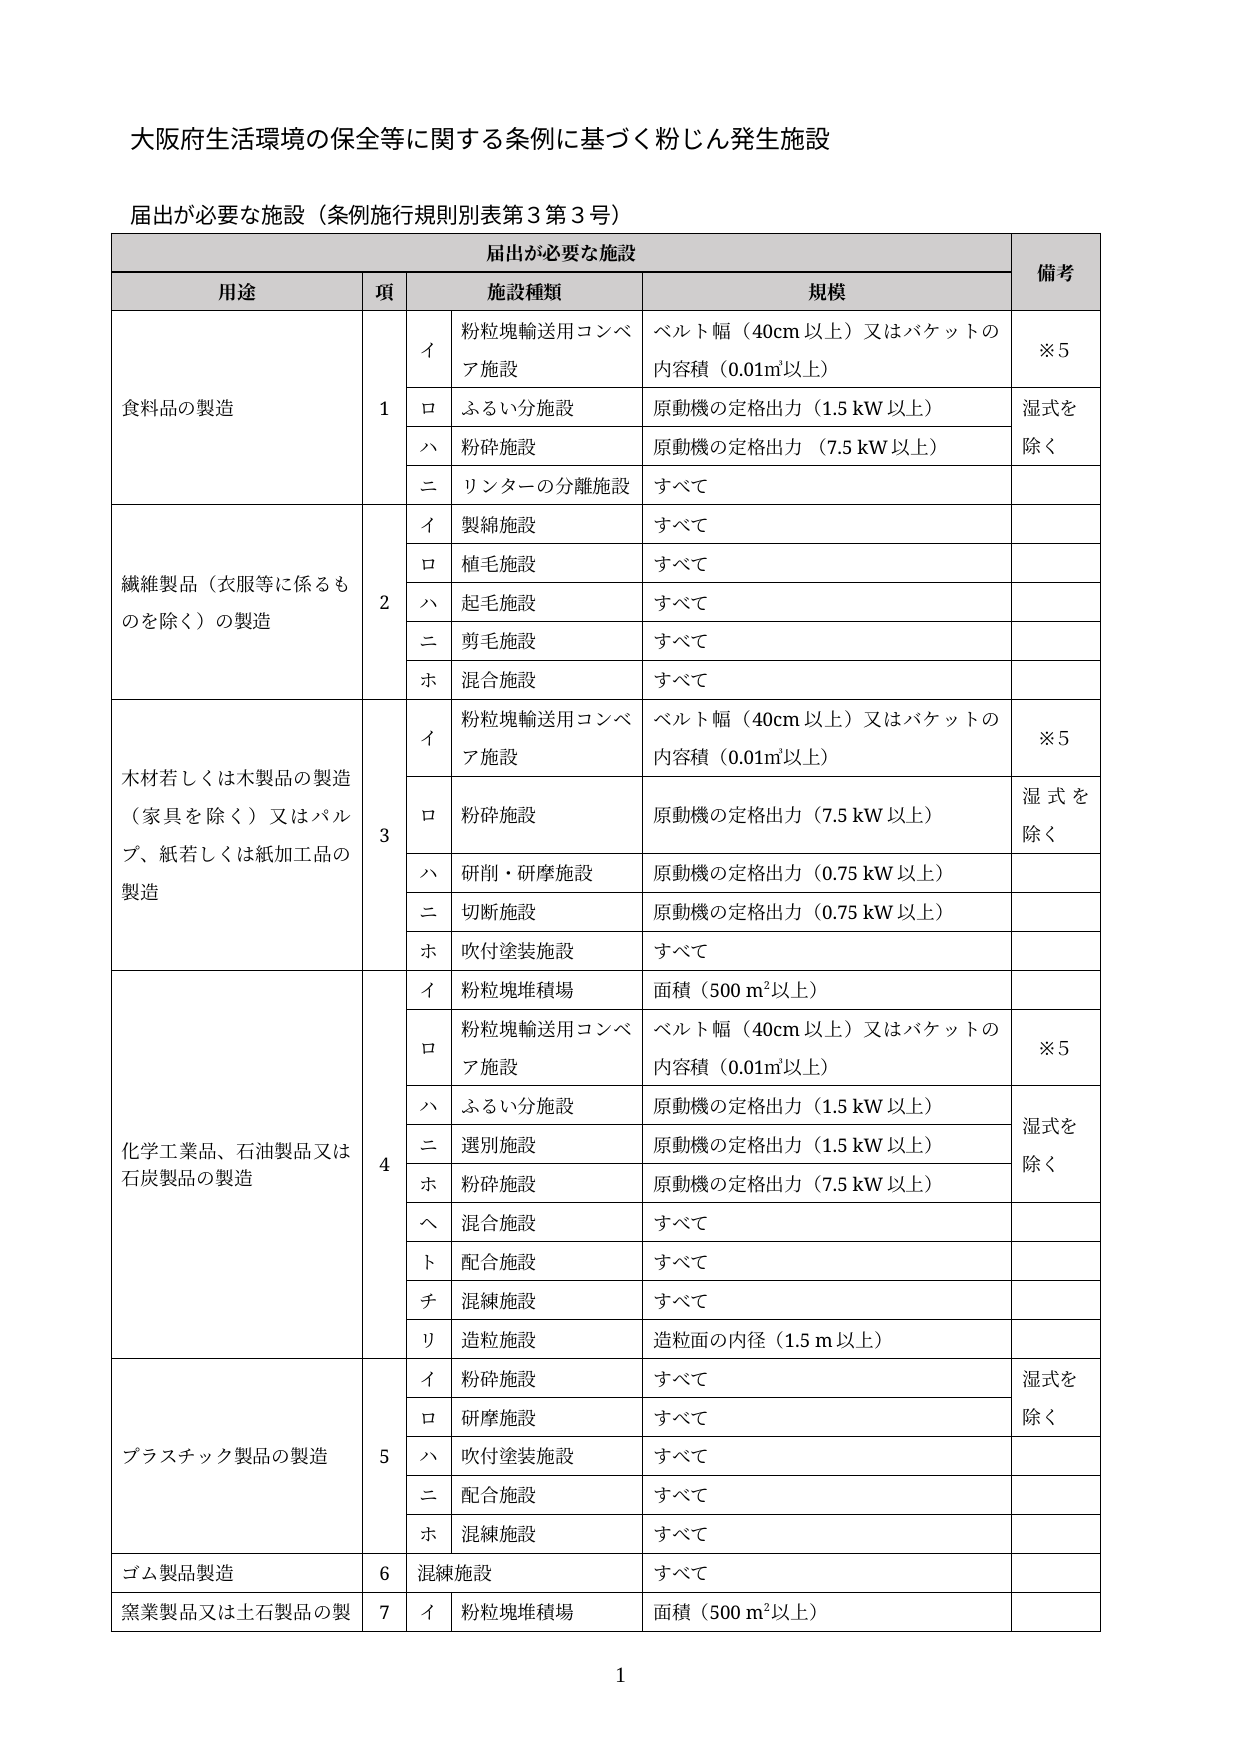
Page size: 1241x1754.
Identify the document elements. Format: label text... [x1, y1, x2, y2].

table_cell 面積（500 m2以上） [643, 971, 1011, 1008]
table_cell イ [407, 700, 451, 776]
table_cell 用途 [112, 273, 362, 310]
table_cell チ [407, 1281, 451, 1319]
table_cell [1012, 1437, 1100, 1475]
table_cell 原動機の定格出力 （7.5 kW以上） [643, 427, 1011, 465]
table_cell すべて [643, 1203, 1011, 1241]
table_cell 5 [363, 1359, 406, 1553]
table_cell [1012, 544, 1100, 582]
table_cell 吹付塗装施設 [452, 932, 642, 969]
table_cell 剪毛施設 [452, 622, 642, 660]
table_cell ロ [407, 388, 451, 426]
table_cell リ [407, 1320, 451, 1358]
table_cell ロ [407, 544, 451, 582]
table_cell 配合施設 [452, 1242, 642, 1280]
table_cell 吹付塗装施設 [452, 1437, 642, 1475]
table_cell [1012, 1554, 1100, 1592]
table_cell 混合施設 [452, 661, 642, 699]
table_cell 植毛施設 [452, 544, 642, 582]
table_cell [1012, 466, 1100, 504]
table_cell 項 [363, 273, 406, 310]
table_cell 粉粒塊輸送用コンベア施設 [452, 700, 642, 776]
table_cell すべて [643, 1554, 1011, 1592]
table_cell 粉粒塊堆積場 [452, 971, 642, 1008]
table_cell 7 [363, 1593, 406, 1631]
table_cell すべて [643, 1242, 1011, 1280]
table_cell ヘ [407, 1203, 451, 1241]
table_cell すべて [643, 622, 1011, 660]
table_cell 化学工業品、石油製品又は石炭製品の製造 [112, 971, 362, 1358]
table_cell 研削・研摩施設 [452, 854, 642, 892]
subtitle 大阪府生活環境の保全等に関する条例に基づく粉じん発生施設 [130, 119, 1110, 157]
table_cell 施設種類 [407, 273, 642, 310]
table_cell [1012, 661, 1100, 699]
table_cell 2 [363, 505, 406, 699]
table_cell 原動機の定格出力（7.5 kW以上） [643, 1164, 1011, 1202]
table_cell [1012, 893, 1100, 931]
table_cell ホ [407, 1515, 451, 1553]
table_cell 6 [363, 1554, 406, 1592]
table_cell すべて [643, 1281, 1011, 1319]
table_cell [1012, 622, 1100, 660]
table_cell 湿式を除く [1012, 388, 1100, 465]
table_cell すべて [643, 1437, 1011, 1475]
table_cell 配合施設 [452, 1476, 642, 1514]
table_cell 湿式を除く [1012, 777, 1100, 853]
table_cell ニ [407, 466, 451, 504]
table_cell ニ [407, 1476, 451, 1514]
table_cell [1012, 1593, 1100, 1631]
table_cell ロ [407, 777, 451, 853]
table_cell ふるい分施設 [452, 388, 642, 426]
table_cell 食料品の製造 [112, 311, 362, 504]
table_cell ※５ [1012, 1010, 1100, 1085]
table_cell [1012, 1281, 1100, 1319]
table_cell 湿式を除く [1012, 1086, 1100, 1202]
table_cell 原動機の定格出力（0.75 kW以上） [643, 854, 1011, 892]
table_cell ロ [407, 1398, 451, 1436]
table_cell 切断施設 [452, 893, 642, 931]
table_cell ふるい分施設 [452, 1086, 642, 1124]
table_cell ホ [407, 932, 451, 969]
table_cell [1012, 854, 1100, 892]
subtitle 届出が必要な施設（条例施行規則別表第３第３号） [130, 194, 1110, 232]
table_cell 湿式を除く [1012, 1359, 1100, 1436]
table_cell 粉粒塊輸送用コンベア施設 [452, 311, 642, 387]
table_cell ハ [407, 1437, 451, 1475]
table_cell すべて [643, 1359, 1011, 1397]
table_cell [1012, 505, 1100, 543]
table_cell イ [407, 971, 451, 1008]
table_cell 研摩施設 [452, 1398, 642, 1436]
table_cell すべて [643, 1515, 1011, 1553]
table_cell すべて [643, 1476, 1011, 1514]
table_cell 造粒施設 [452, 1320, 642, 1358]
table_cell 粉砕施設 [452, 1164, 642, 1202]
table_cell 製綿施設 [452, 505, 642, 543]
table_header 備考 [1012, 234, 1100, 310]
table_cell 原動機の定格出力（1.5 kW以上） [643, 388, 1011, 426]
table_cell 原動機の定格出力（0.75 kW以上） [643, 893, 1011, 931]
table_cell 選別施設 [452, 1125, 642, 1163]
table_cell 混合施設 [452, 1203, 642, 1241]
table_cell すべて [643, 583, 1011, 621]
table_cell 混練施設 [407, 1554, 642, 1592]
table_cell ニ [407, 622, 451, 660]
table_cell イ [407, 1593, 451, 1631]
table_cell 3 [363, 700, 406, 969]
table_cell ロ [407, 1010, 451, 1085]
table_cell [1012, 932, 1100, 969]
table_cell すべて [643, 932, 1011, 969]
table_cell 4 [363, 971, 406, 1358]
table_cell ニ [407, 1125, 451, 1163]
table_cell 混練施設 [452, 1515, 642, 1553]
table_cell [1012, 1320, 1100, 1358]
table_cell ※５ [1012, 700, 1100, 776]
table_cell 起毛施設 [452, 583, 642, 621]
table_cell 造粒面の内径（1.5 m以上） [643, 1320, 1011, 1358]
table_cell ホ [407, 661, 451, 699]
table_cell [1012, 1476, 1100, 1514]
table_cell [1012, 1203, 1100, 1241]
table_cell 木材若しくは木製品の製造（家具を除く）又はパルプ、紙若しくは紙加工品の製造 [112, 700, 362, 969]
table_cell ハ [407, 1086, 451, 1124]
table_cell イ [407, 505, 451, 543]
table_cell ハ [407, 427, 451, 465]
table_cell ホ [407, 1164, 451, 1202]
table_cell イ [407, 311, 451, 387]
table_cell 原動機の定格出力（7.5 kW以上） [643, 777, 1011, 853]
table_cell リンターの分離施設 [452, 466, 642, 504]
table_cell 繊維製品（衣服等に係るものを除く）の製造 [112, 505, 362, 699]
table_cell 原動機の定格出力（1.5 kW以上） [643, 1125, 1011, 1163]
table_cell すべて [643, 544, 1011, 582]
table_cell ハ [407, 854, 451, 892]
table_cell ベルト幅（40cm以上）又はバケットの内容積（0.01㎥以上） [643, 700, 1011, 776]
table_cell 粉砕施設 [452, 777, 642, 853]
table_cell 混練施設 [452, 1281, 642, 1319]
table_cell ハ [407, 583, 451, 621]
table_cell ゴム製品製造 [112, 1554, 362, 1592]
table_cell 粉粒塊堆積場 [452, 1593, 642, 1631]
table_cell [1012, 971, 1100, 1008]
table_cell 粉粒塊輸送用コンベア施設 [452, 1010, 642, 1085]
table_cell ト [407, 1242, 451, 1280]
table_cell ※５ [1012, 311, 1100, 387]
table_cell [1012, 1515, 1100, 1553]
table_cell すべて [643, 1398, 1011, 1436]
table_cell 窯業製品又は土石製品の製造 [112, 1593, 362, 1631]
table_cell 面積（500 m2以上） [643, 1593, 1011, 1631]
table_cell 規模 [643, 273, 1011, 310]
table_cell ベルト幅（40cm以上）又はバケットの内容積（0.01㎥以上） [643, 311, 1011, 387]
table_cell [1012, 1242, 1100, 1280]
table_cell ニ [407, 893, 451, 931]
table_cell すべて [643, 661, 1011, 699]
table_cell 原動機の定格出力（1.5 kW以上） [643, 1086, 1011, 1124]
table_cell イ [407, 1359, 451, 1397]
table_header 届出が必要な施設 [112, 234, 1011, 271]
table_cell 粉砕施設 [452, 427, 642, 465]
table_cell 粉砕施設 [452, 1359, 642, 1397]
table_cell プラスチック製品の製造 [112, 1359, 362, 1553]
table_cell 1 [363, 311, 406, 504]
table_cell ベルト幅（40cm以上）又はバケットの内容積（0.01㎥以上） [643, 1010, 1011, 1085]
table_cell すべて [643, 466, 1011, 504]
table_cell [1012, 583, 1100, 621]
table_cell すべて [643, 505, 1011, 543]
